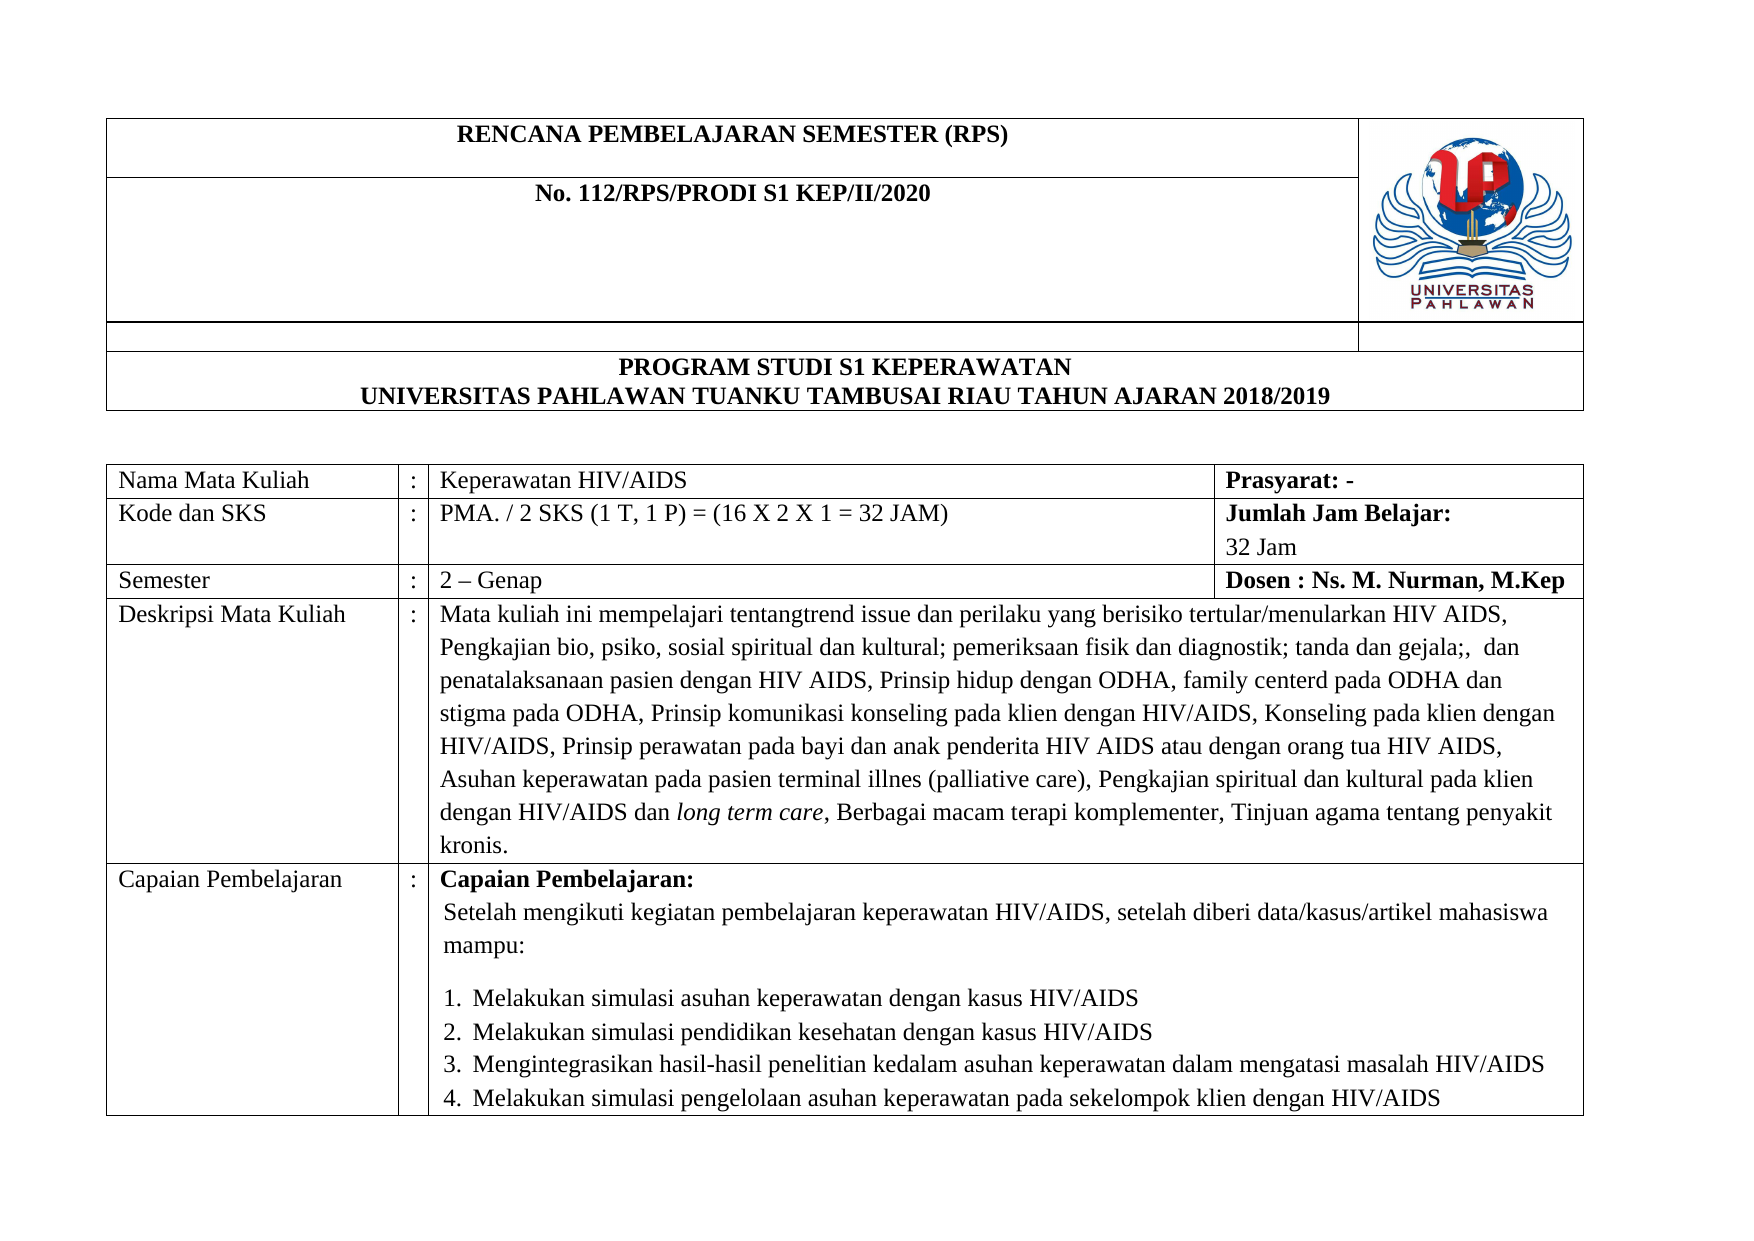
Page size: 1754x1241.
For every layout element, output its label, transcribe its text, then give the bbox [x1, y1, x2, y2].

table_cell : [399, 864, 428, 1115]
table_header Keperawatan HIV/AIDS [429, 465, 1214, 497]
table_cell : [399, 499, 428, 564]
table_header Nama Mata Kuliah [107, 465, 398, 497]
table_cell [1359, 323, 1583, 351]
table_cell Dosen : Ns. M. Nurman, M.Kep [1215, 565, 1583, 598]
table_cell No. 112/RPS/PRODI S1 KEP/II/2020 [107, 178, 1358, 321]
table_cell Deskripsi Mata Kuliah [107, 599, 398, 863]
table_cell : [399, 565, 428, 598]
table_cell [107, 864, 398, 1115]
table_cell Mata kuliah ini mempelajari tentangtrend issue dan perilaku yang berisiko tertular/menularkan HIV AIDS, Pengkajian bio, psiko, sosial spiritual dan kultural; pemeriksaan fisik dan diagnostik; tanda dan gejala;, dan penatalaksanaan pasien dengan HIV AIDS, Prinsip hidup dengan ODHA, family centerd pada ODHA dan stigma pada ODHA, Prinsip komunikasi konseling pada klien dengan HIV/AIDS, Konseling pada klien dengan HIV/AIDS, Prinsip perawatan pada bayi dan anak penderita HIV AIDS atau dengan orang tua HIV AIDS, Asuhan keperawatan pada pasien terminal illnes (palliative care), Pengkajian spiritual dan kultural pada klien dengan HIV/AIDS dan long term care, Berbagai macam terapi komplementer, Tinjuan agama tentang penyakit kronis. [429, 599, 1583, 863]
table_cell Jumlah Jam Belajar: 32 Jam [1215, 499, 1583, 564]
table_cell Kode dan SKS [107, 499, 398, 564]
table_cell PROGRAM STUDI S1 KEPERAWATAN UNIVERSITAS PAHLAWAN TUANKU TAMBUSAI RIAU TAHUN AJARAN 2018/2019 [107, 352, 1583, 410]
table_cell : [399, 599, 428, 863]
table_header : [399, 465, 428, 497]
table_cell Semester [107, 565, 398, 598]
table_header RENCANA PEMBELAJARAN SEMESTER (RPS) [107, 119, 1358, 177]
table_cell PMA. / 2 SKS (1 T, 1 P) = (16 X 2 X 1 = 32 JAM) [429, 499, 1214, 564]
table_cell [429, 864, 1583, 1115]
table_cell [107, 323, 1358, 351]
table_header Prasyarat: - [1215, 465, 1583, 497]
table_cell 2 – Genap [429, 565, 1214, 598]
table_header [1359, 119, 1583, 321]
